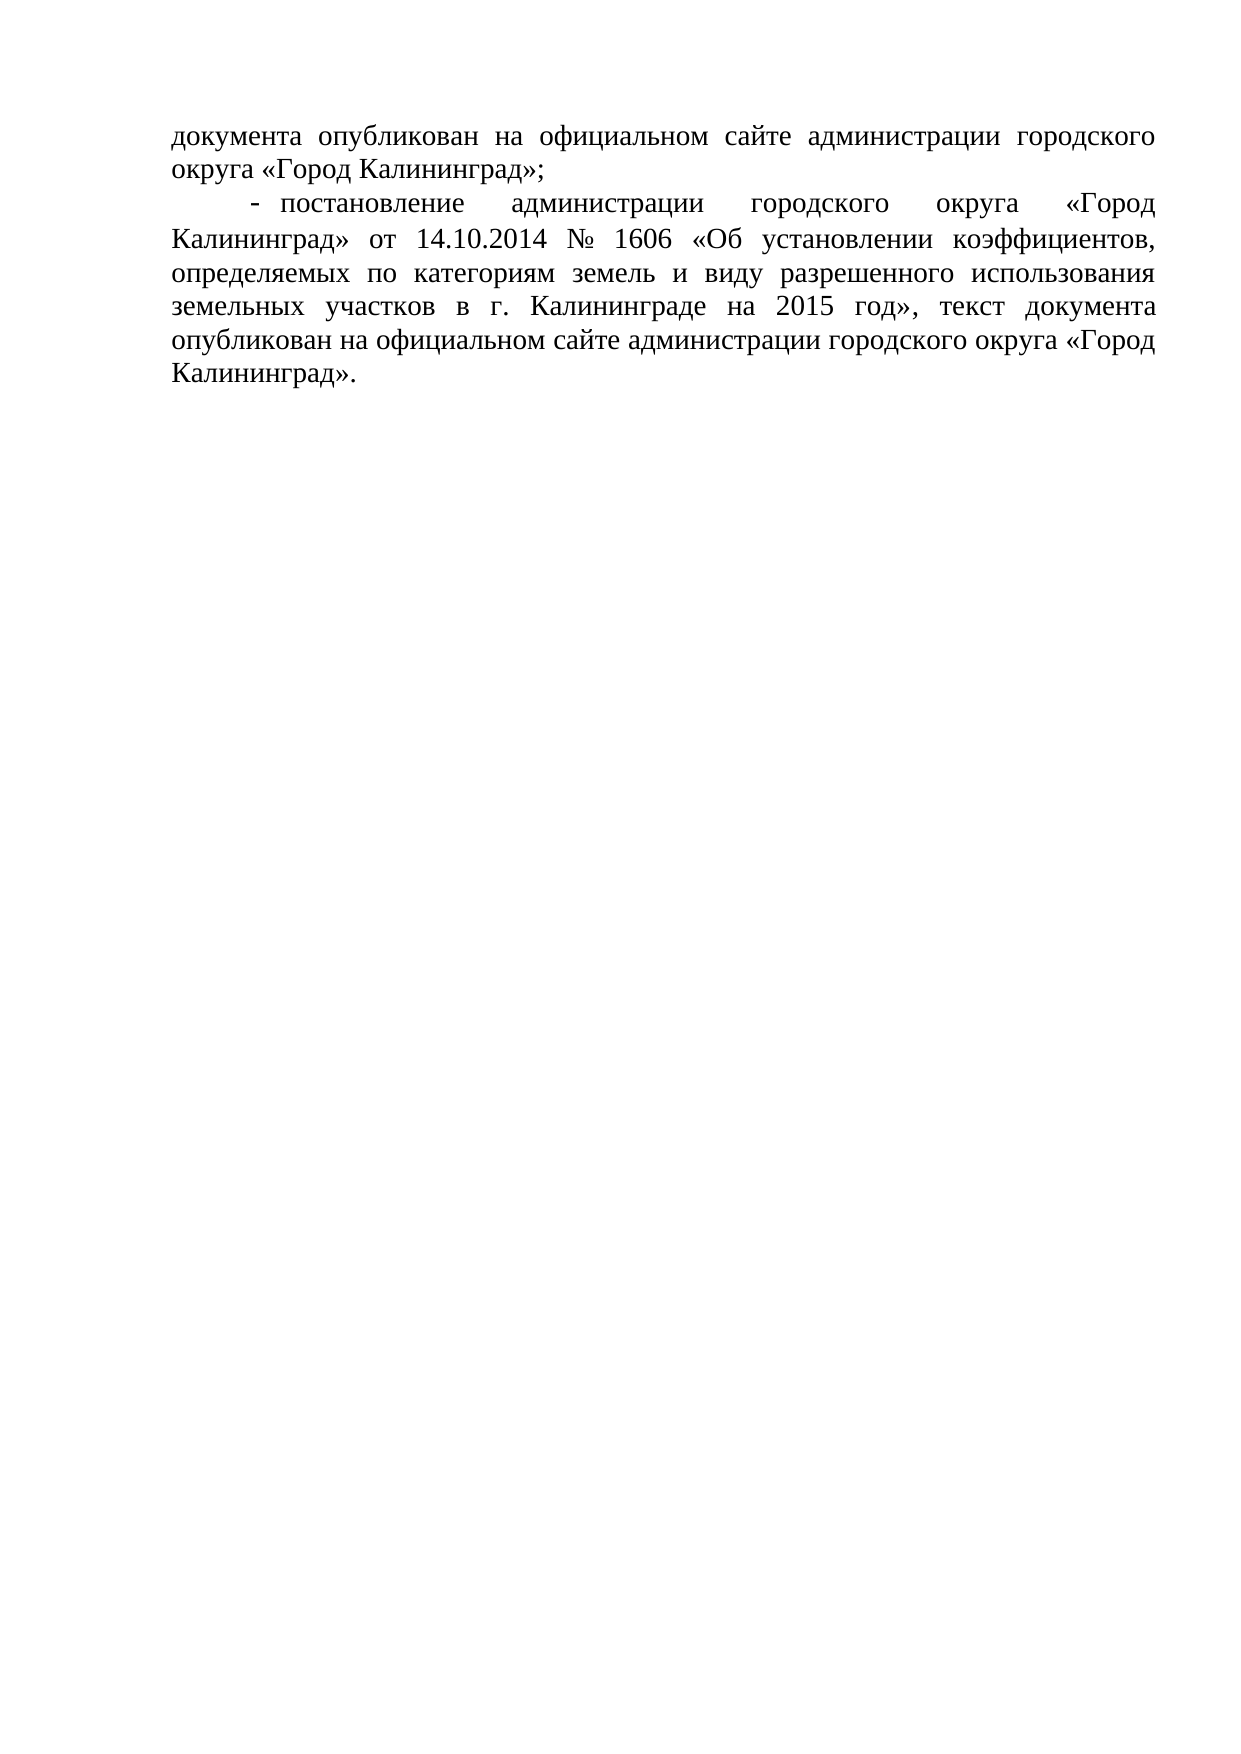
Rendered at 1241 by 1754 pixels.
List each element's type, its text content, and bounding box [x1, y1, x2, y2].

list постановление администрации городского округа «Город Калининград» от 14.10.2014 № 1606 «Об установлении коэффициентов, определяемых по категориям земель и виду разрешенного использования земельных участков в г. Калининграде на 2015 год», текст документа опубликован на официальном сайте администрации городского округа «Город Калининград». [171, 185, 1156, 389]
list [171, 118, 1156, 185]
